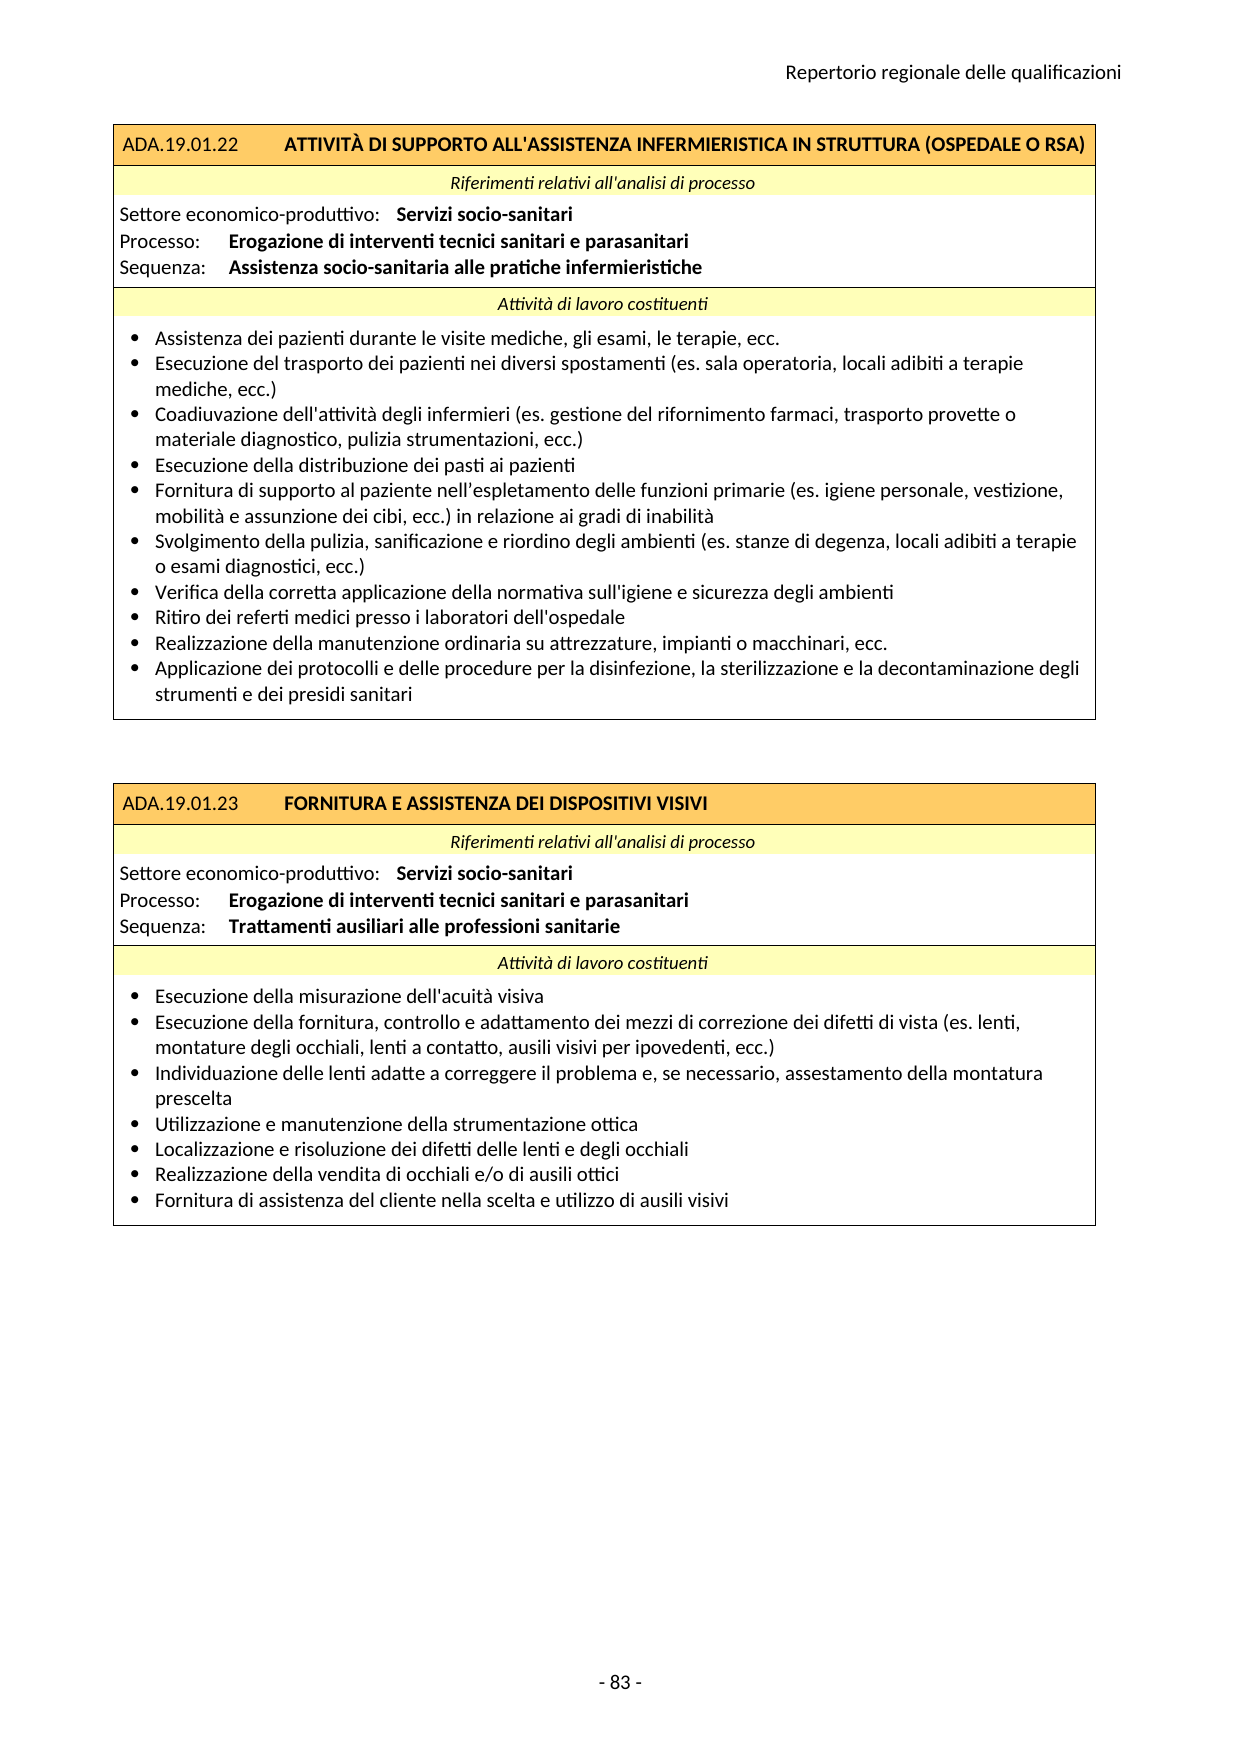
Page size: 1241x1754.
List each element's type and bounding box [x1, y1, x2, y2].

table_header [107, 118, 1110, 726]
table_header [107, 777, 1110, 1232]
